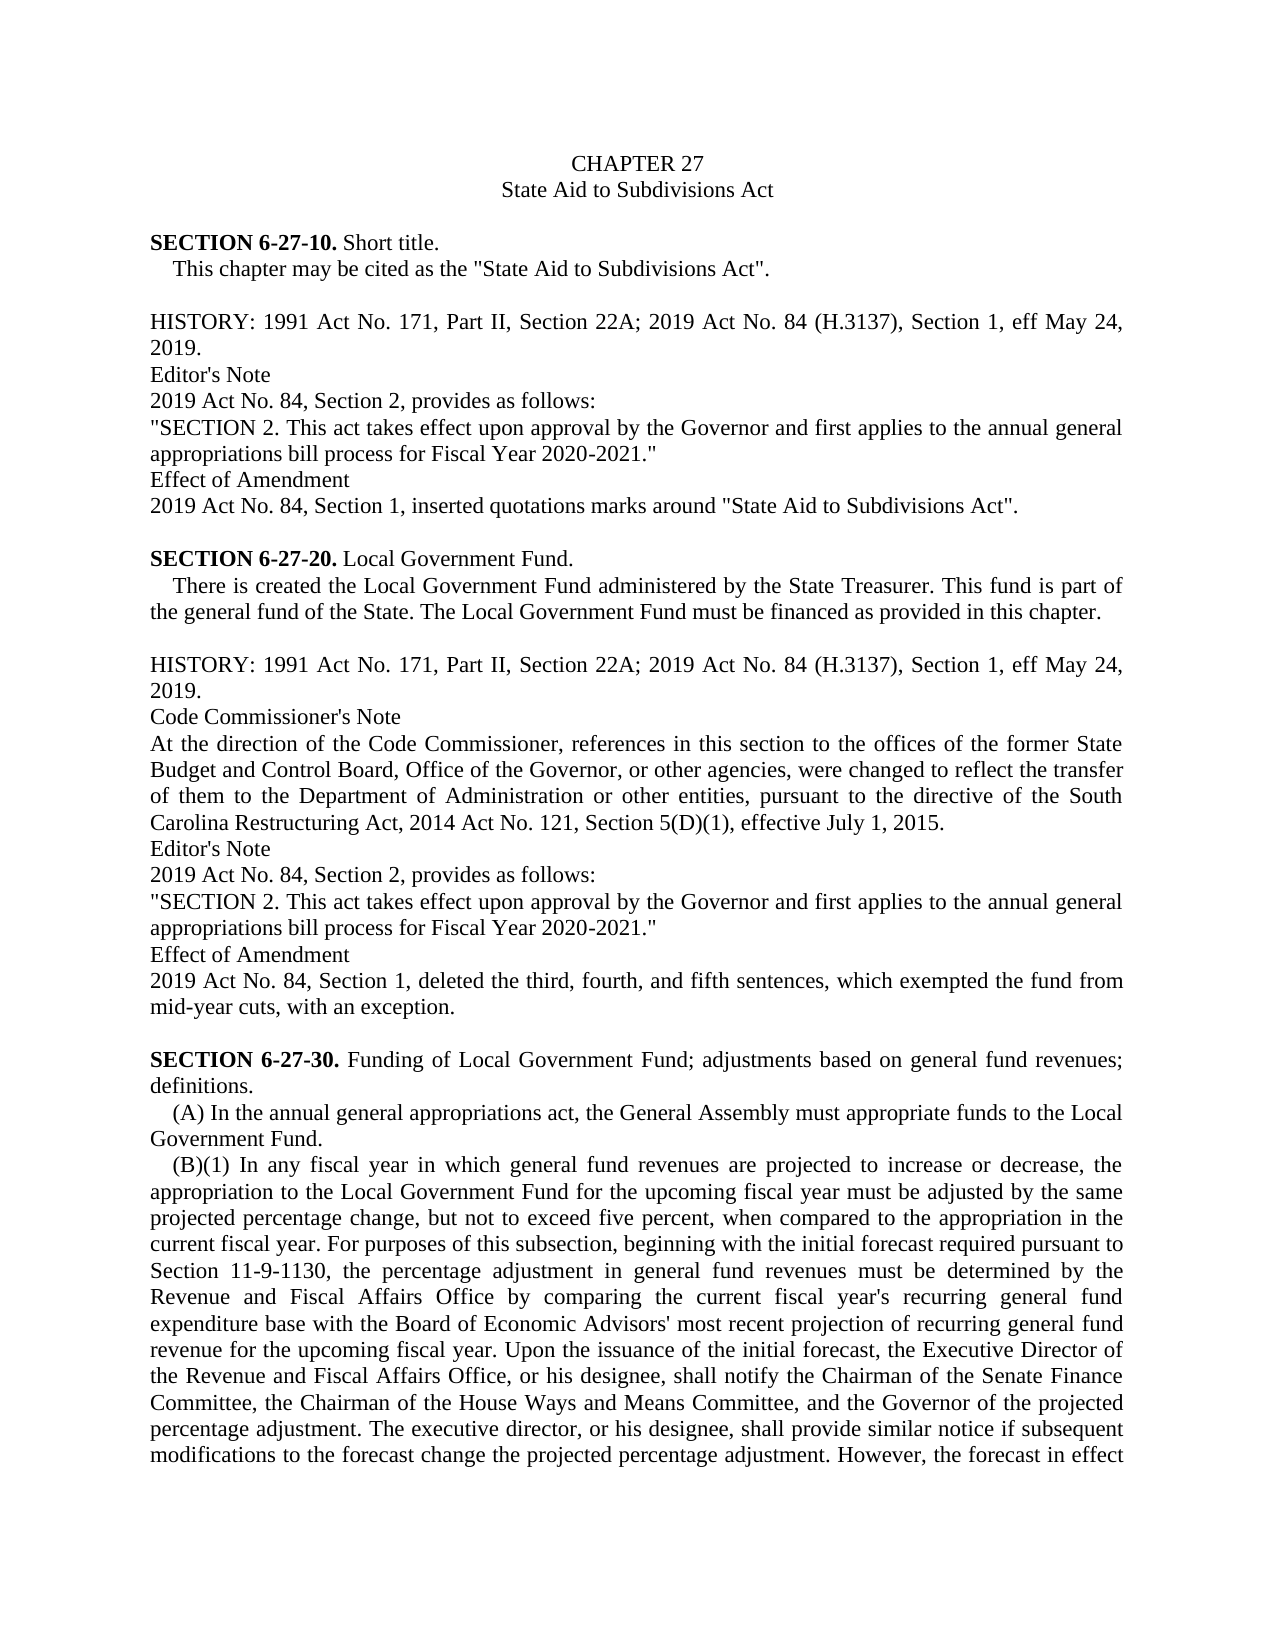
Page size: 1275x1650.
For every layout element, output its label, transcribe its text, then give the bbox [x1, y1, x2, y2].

text SECTION 6-27-30. Funding of Local Government Fund; adjustments based on general fund revenues; definitions. [150, 1046, 1125, 1099]
text CHAPTER 27 [150, 150, 1125, 176]
text HISTORY: 1991 Act No. 171, Part II, Section 22A; 2019 Act No. 84 (H.3137), Section 1, eff May 24, 2019. [150, 308, 1125, 361]
text Effect of Amendment [150, 941, 1125, 967]
text At the direction of the Code Commissioner, references in this section to the offices of the former State Budget and Control Board, Office of the Governor, or other agencies, were changed to reflect the transfer of them to the Department of Administration or other entities, pursuant to the directive of the South Carolina Restructuring Act, 2014 Act No. 121, Section 5(D)(1), effective July 1, 2015. [150, 730, 1125, 835]
text HISTORY: 1991 Act No. 171, Part II, Section 22A; 2019 Act No. 84 (H.3137), Section 1, eff May 24, 2019. [150, 651, 1125, 703]
text "SECTION 2. This act takes effect upon approval by the Governor and first applies to the annual general appropriations bill process for Fiscal Year 2020-2021." [150, 413, 1125, 466]
text (A) In the annual general appropriations act, the General Assembly must appropriate funds to the Local Government Fund. [150, 1099, 1125, 1151]
text SECTION 6-27-20. Local Government Fund. [150, 545, 1125, 572]
text There is created the Local Government Fund administered by the State Treasurer. This fund is part of the general fund of the State. The Local Government Fund must be financed as provided in this chapter. [150, 572, 1125, 624]
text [150, 1151, 1125, 1468]
text 2019 Act No. 84, Section 2, provides as follows: [150, 862, 1125, 888]
text 2019 Act No. 84, Section 1, inserted quotations marks around "State Aid to Subdivisions Act". [150, 493, 1125, 519]
text Effect of Amendment [150, 466, 1125, 493]
text State Aid to Subdivisions Act [150, 176, 1125, 203]
text Editor's Note [150, 361, 1125, 387]
text 2019 Act No. 84, Section 2, provides as follows: [150, 387, 1125, 413]
text This chapter may be cited as the "State Aid to Subdivisions Act". [150, 255, 1125, 282]
text "SECTION 2. This act takes effect upon approval by the Governor and first applies to the annual general appropriations bill process for Fiscal Year 2020-2021." [150, 888, 1125, 941]
text Editor's Note [150, 835, 1125, 862]
text 2019 Act No. 84, Section 1, deleted the third, fourth, and fifth sentences, which exempted the fund from mid-year cuts, with an exception. [150, 967, 1125, 1020]
text SECTION 6-27-10. Short title. [150, 229, 1125, 255]
text Code Commissioner's Note [150, 703, 1125, 730]
